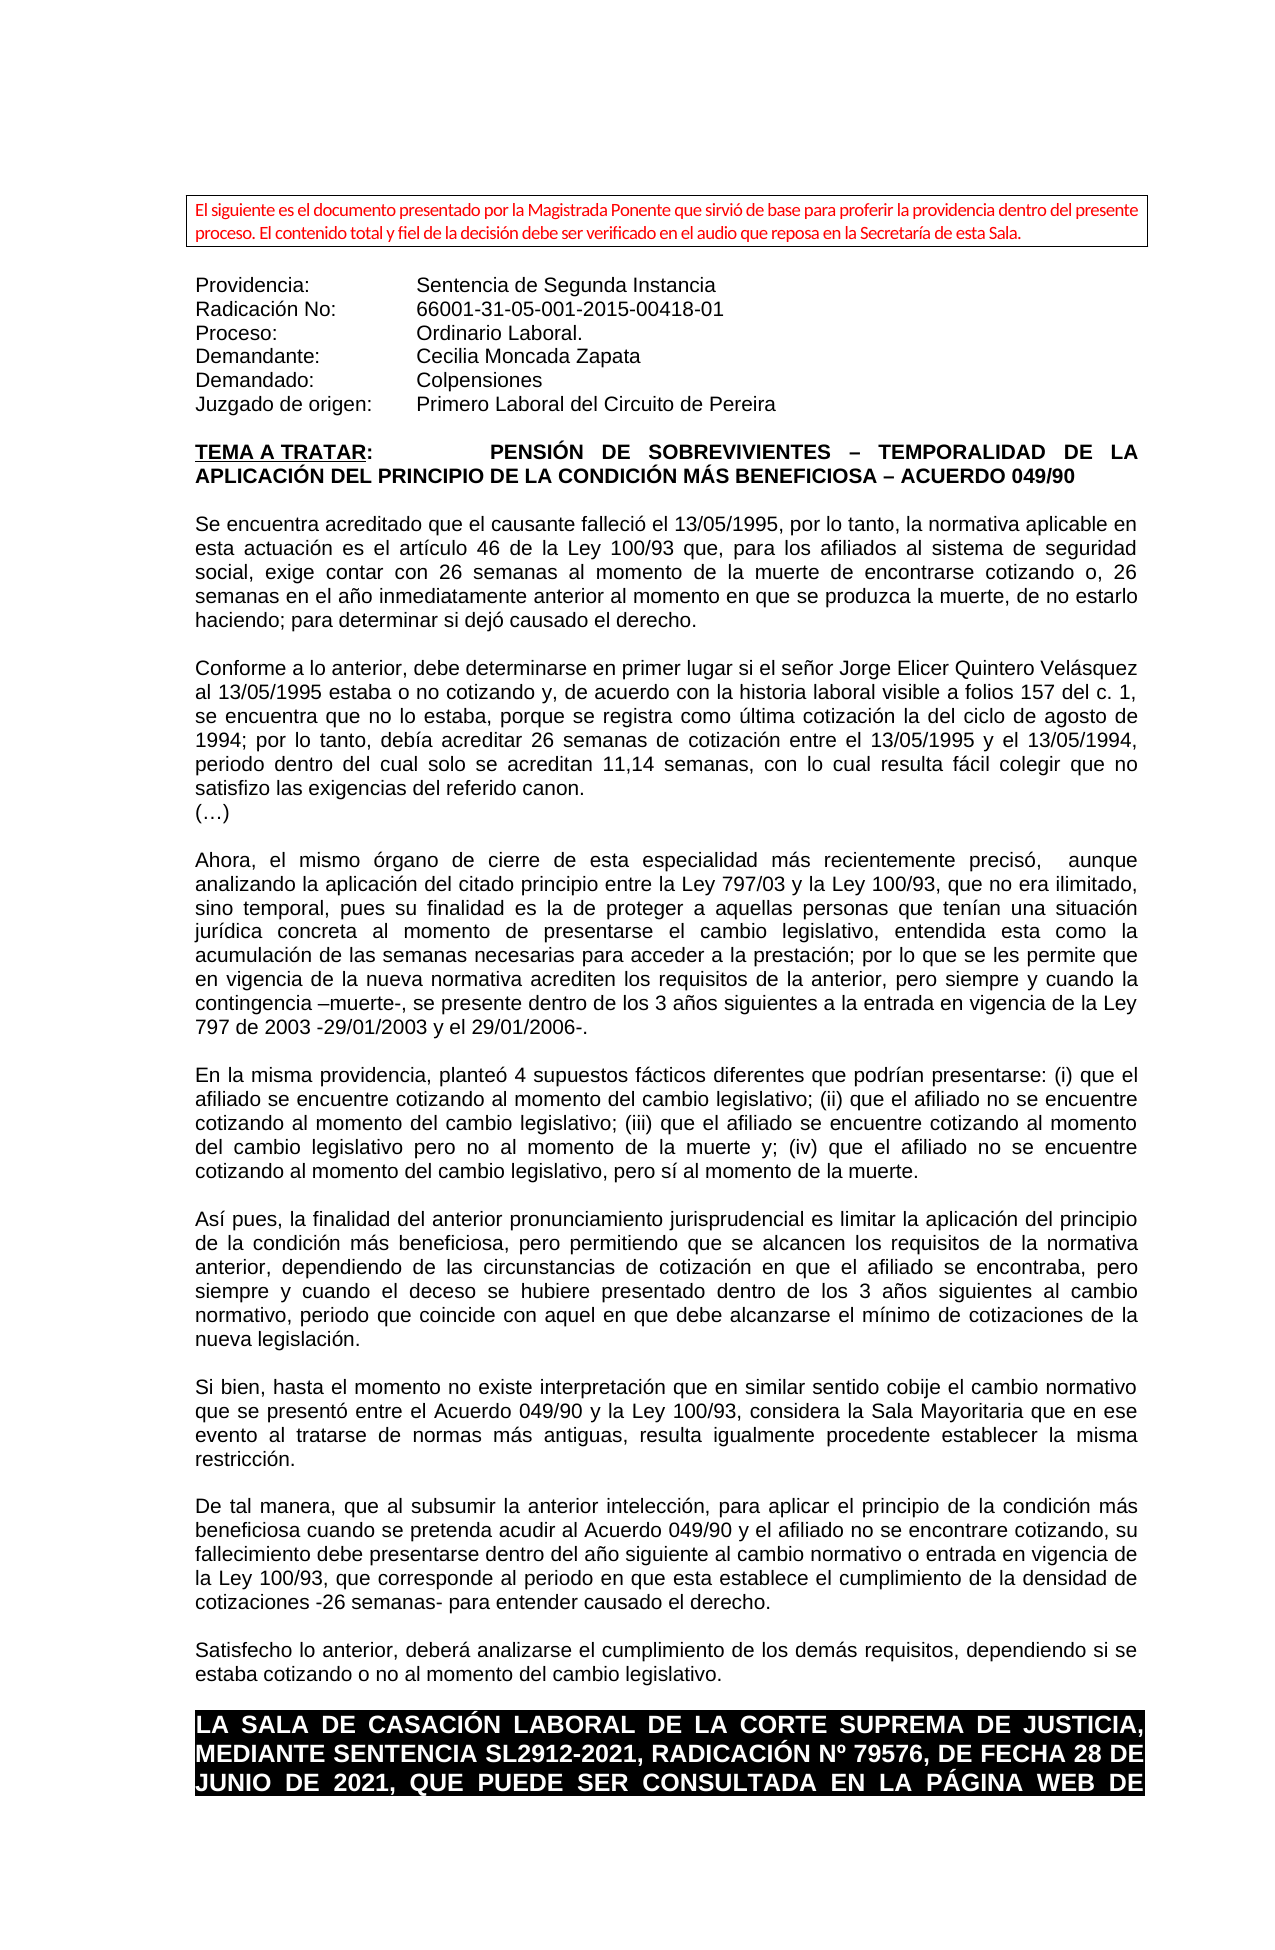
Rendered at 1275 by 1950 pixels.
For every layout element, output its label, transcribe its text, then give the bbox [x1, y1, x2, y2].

text Providencia: Sentencia de Segunda Instancia [195, 272, 1139, 296]
text En la misma providencia, planteó 4 supuestos fácticos diferentes que podrían presentarse: (i) que el afiliado se encuentre cotizando al momento del cambio legislativo; (ii) que el afiliado no se encuentre cotizando al momento del cambio legislativo; (iii) que el afiliado se encuentre cotizando al momento del cambio legislativo pero no al momento de la muerte y; (iv) que el afiliado no se encuentre cotizando al momento del cambio legislativo, pero sí al momento de la muerte. [195, 1063, 1139, 1183]
text Radicación No: 66001-31-05-001-2015-00418-01 [195, 296, 1139, 320]
text Se encuentra acreditado que el causante falleció el 13/05/1995, por lo tanto, la normativa aplicable en esta actuación es el artículo 46 de la Ley 100/93 que, para los afiliados al sistema de seguridad social, exige contar con 26 semanas al momento de la muerte de encontrarse cotizando o, 26 semanas en el año inmediatamente anterior al momento en que se produzca la muerte, de no estarlo haciendo; para determinar si dejó causado el derecho. [195, 512, 1139, 632]
text Demandado: Colpensiones [195, 368, 1139, 392]
text Así pues, la finalidad del anterior pronunciamiento jurisprudencial es limitar la aplicación del principio de la condición más beneficiosa, pero permitiendo que se alcancen los requisitos de la normativa anterior, dependiendo de las circunstancias de cotización en que el afiliado se encontraba, pero siempre y cuando el deceso se hubiere presentado dentro de los 3 años siguientes al cambio normativo, periodo que coincide con aquel en que debe alcanzarse el mínimo de cotizaciones de la nueva legislación. [195, 1207, 1139, 1351]
text (…) [195, 799, 1139, 823]
text Satisfecho lo anterior, deberá analizarse el cumplimiento de los demás requisitos, dependiendo si se estaba cotizando o no al momento del cambio legislativo. [195, 1638, 1139, 1686]
text TEMA A TRATAR: PENSIÓN DE SOBREVIVIENTES – TEMPORALIDAD DE LA APLICACIÓN DEL PRINCIPIO DE LA CONDICIÓN MÁS BENEFICIOSA – ACUERDO 049/90 [195, 440, 1139, 488]
text Si bien, hasta el momento no existe interpretación que en similar sentido cobije el cambio normativo que se presentó entre el Acuerdo 049/90 y la Ley 100/93, considera la Sala Mayoritaria que en ese evento al tratarse de normas más antiguas, resulta igualmente procedente establecer la misma restricción. [195, 1374, 1139, 1470]
text Ahora, el mismo órgano de cierre de esta especialidad más recientemente precisó, aunque analizando la aplicación del citado principio entre la Ley 797/03 y la Ley 100/93, que no era ilimitado, sino temporal, pues su finalidad es la de proteger a aquellas personas que tenían una situación jurídica concreta al momento de presentarse el cambio legislativo, entendida esta como la acumulación de las semanas necesarias para acceder a la prestación; por lo que se les permite que en vigencia de la nueva normativa acrediten los requisitos de la anterior, pero siempre y cuando la contingencia –muerte-, se presente dentro de los 3 años siguientes a la entrada en vigencia de la Ley 797 de 2003 -29/01/2003 y el 29/01/2006-. [195, 847, 1139, 1039]
text Proceso: Ordinario Laboral. [195, 320, 1139, 344]
text Demandante: Cecilia Moncada Zapata [195, 344, 1139, 368]
text Juzgado de origen: Primero Laboral del Circuito de Pereira [195, 392, 1139, 416]
text De tal manera, que al subsumir la anterior intelección, para aplicar el principio de la condición más beneficiosa cuando se pretenda acudir al Acuerdo 049/90 y el afiliado no se encontrare cotizando, su fallecimiento debe presentarse dentro del año siguiente al cambio normativo o entrada en vigencia de la Ley 100/93, que corresponde al periodo en que esta establece el cumplimiento de la densidad de cotizaciones -26 semanas- para entender causado el derecho. [195, 1494, 1139, 1614]
text Conforme a lo anterior, debe determinarse en primer lugar si el señor Jorge Elicer Quintero Velásquez al 13/05/1995 estaba o no cotizando y, de acuerdo con la historia laboral visible a folios 157 del c. 1, se encuentra que no lo estaba, porque se registra como última cotización la del ciclo de agosto de 1994; por lo tanto, debía acreditar 26 semanas de cotización entre el 13/05/1995 y el 13/05/1994, periodo dentro del cual solo se acreditan 11,14 semanas, con lo cual resulta fácil colegir que no satisfizo las exigencias del referido canon. [195, 656, 1139, 799]
text El siguiente es el documento presentado por la Magistrada Ponente que sirvió de base para proferir la providencia dentro del presente proceso. El contenido total y fiel de la decisión debe ser verificado en el audio que reposa en la Secretaría de esta Sala. [187, 196, 1147, 246]
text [195, 1710, 1145, 1796]
